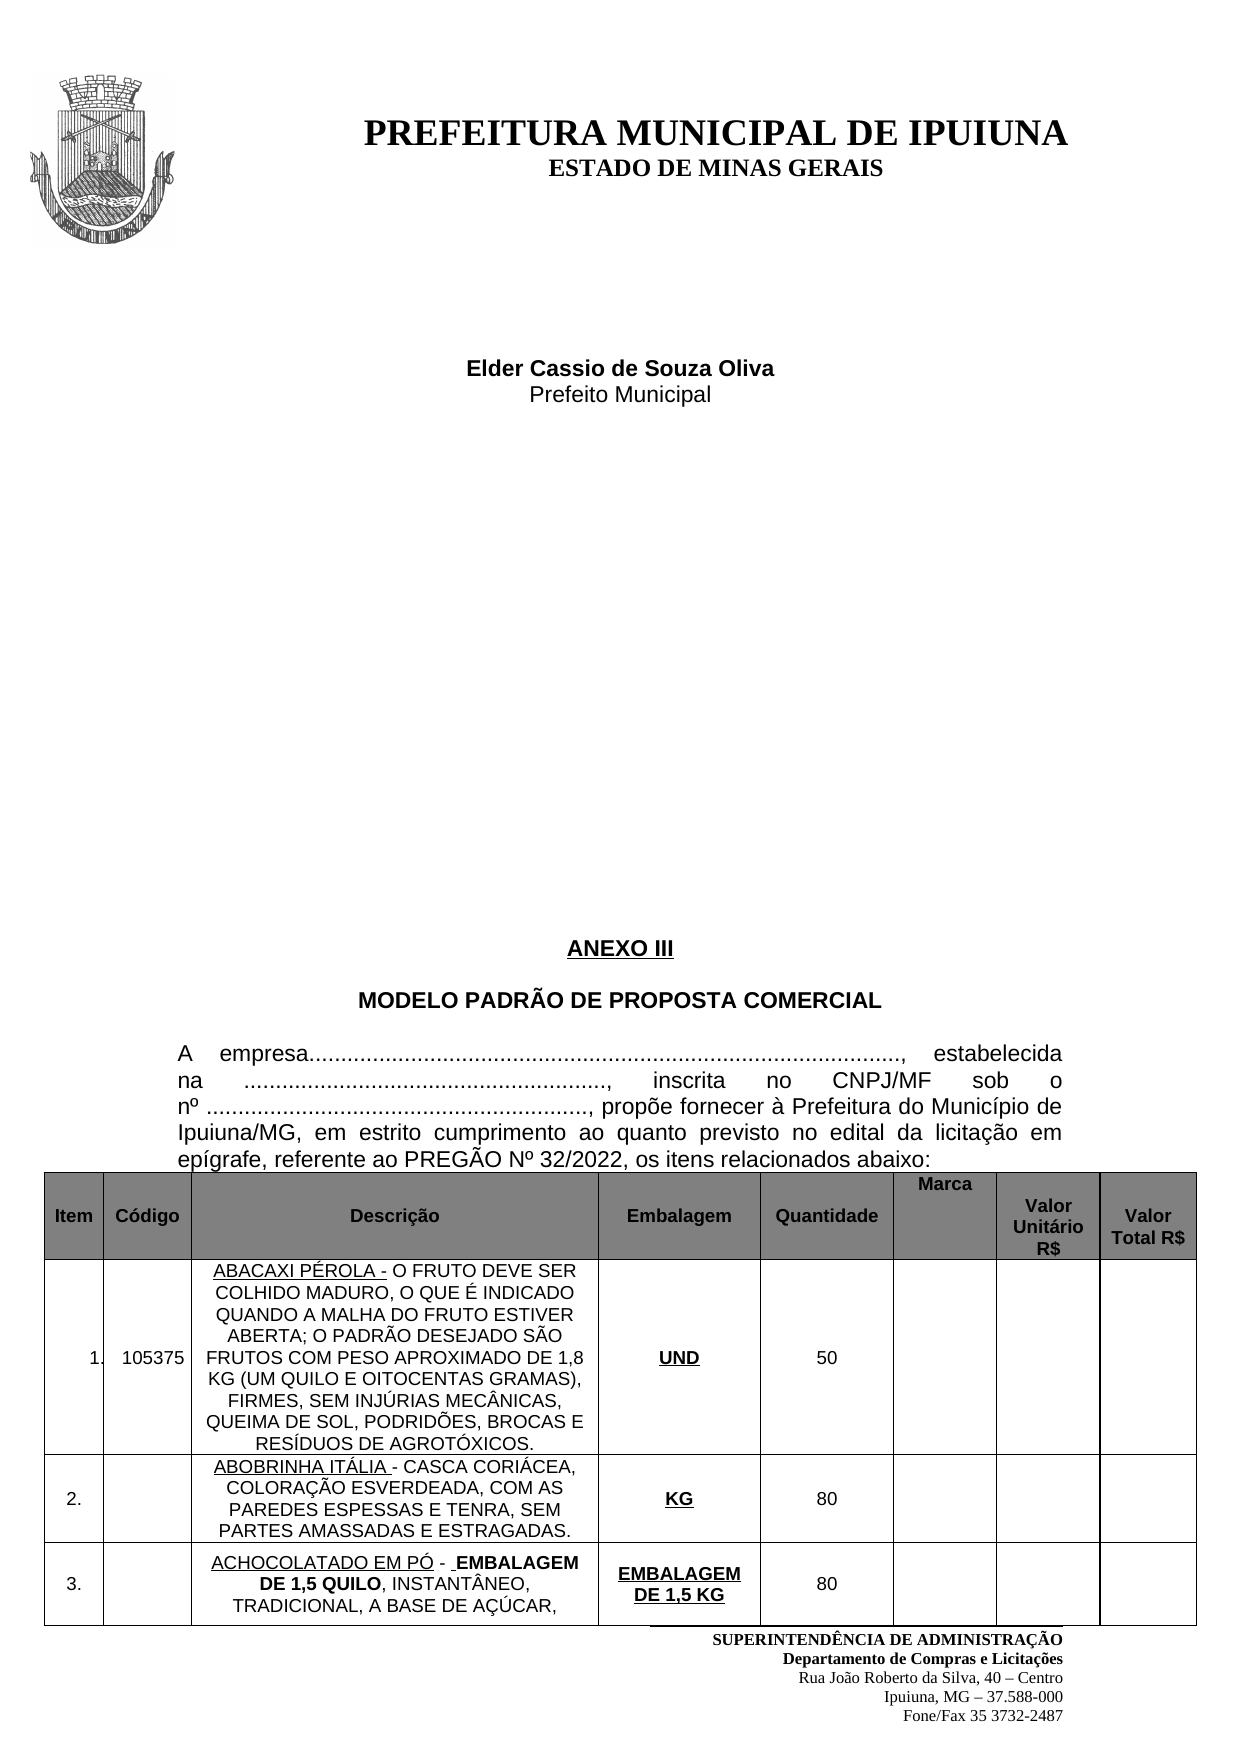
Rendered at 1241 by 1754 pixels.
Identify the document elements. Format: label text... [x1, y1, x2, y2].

table_cell [104, 1455, 191, 1542]
table_cell [1101, 1260, 1196, 1454]
table_cell 105375 [104, 1260, 191, 1454]
table_header Marca [894, 1173, 996, 1259]
table_cell 80 [761, 1455, 893, 1542]
picture [30, 73, 175, 248]
text ANEXO III [177, 935, 1063, 961]
table_cell 80 [761, 1543, 893, 1625]
table_cell [104, 1543, 191, 1625]
table_cell 50 [761, 1260, 893, 1454]
table_cell [997, 1260, 1099, 1454]
table_cell [45, 1455, 103, 1542]
table_cell [1101, 1543, 1196, 1625]
table_header Quantidade [761, 1173, 893, 1259]
table_cell [997, 1543, 1099, 1625]
table_cell [894, 1455, 996, 1542]
text Prefeito Municipal [177, 381, 1063, 408]
table_header Valor Total R$ [1101, 1173, 1196, 1259]
table_cell [894, 1260, 996, 1454]
table_header Item [45, 1173, 103, 1259]
table_cell [45, 1543, 103, 1625]
subtitle MODELO PADRÃO DE PROPOSTA COMERCIAL [177, 987, 1063, 1014]
table_header Valor Unitário R$ [997, 1173, 1099, 1259]
table_cell [894, 1543, 996, 1625]
table_header Embalagem [599, 1173, 760, 1259]
table_cell EMBALAGEM DE 1,5 KG [599, 1543, 760, 1625]
table_cell [45, 1260, 103, 1454]
table_cell KG [599, 1455, 760, 1542]
text Elder Cassio de Souza Oliva [177, 355, 1063, 381]
table_cell ABOBRINHA ITÁLIA - CASCA CORIÁCEA, COLORAÇÃO ESVERDEADA, COM AS PAREDES ESPESSAS E TENRA, SEM PARTES AMASSADAS E ESTRAGADAS. [192, 1455, 598, 1542]
table_header Descrição [192, 1173, 598, 1259]
text A empresa............................................................................................., estabelecida na ........................................................., inscrita no CNPJ/MF sob o nº ............................................................, propõe fornecer à Prefeitura do Município de Ipuiuna/MG, em estrito cumprimento ao quanto previsto no edital da licitação em epígrafe, referente ao PREGÃO Nº 32/2022, os itens relacionados abaixo: [177, 1040, 1063, 1172]
table_cell ABACAXI PÉROLA - O FRUTO DEVE SER COLHIDO MADURO, O QUE É INDICADO QUANDO A MALHA DO FRUTO ESTIVER ABERTA; O PADRÃO DESEJADO SÃO FRUTOS COM PESO APROXIMADO DE 1,8 KG (UM QUILO E OITOCENTAS GRAMAS), FIRMES, SEM INJÚRIAS MECÂNICAS, QUEIMA DE SOL, PODRIDÕES, BROCAS E RESÍDUOS DE AGROTÓXICOS. [192, 1260, 598, 1454]
table_cell [1101, 1455, 1196, 1542]
table_cell UND [599, 1260, 760, 1454]
table_cell [997, 1455, 1099, 1542]
table_header Código [104, 1173, 191, 1259]
